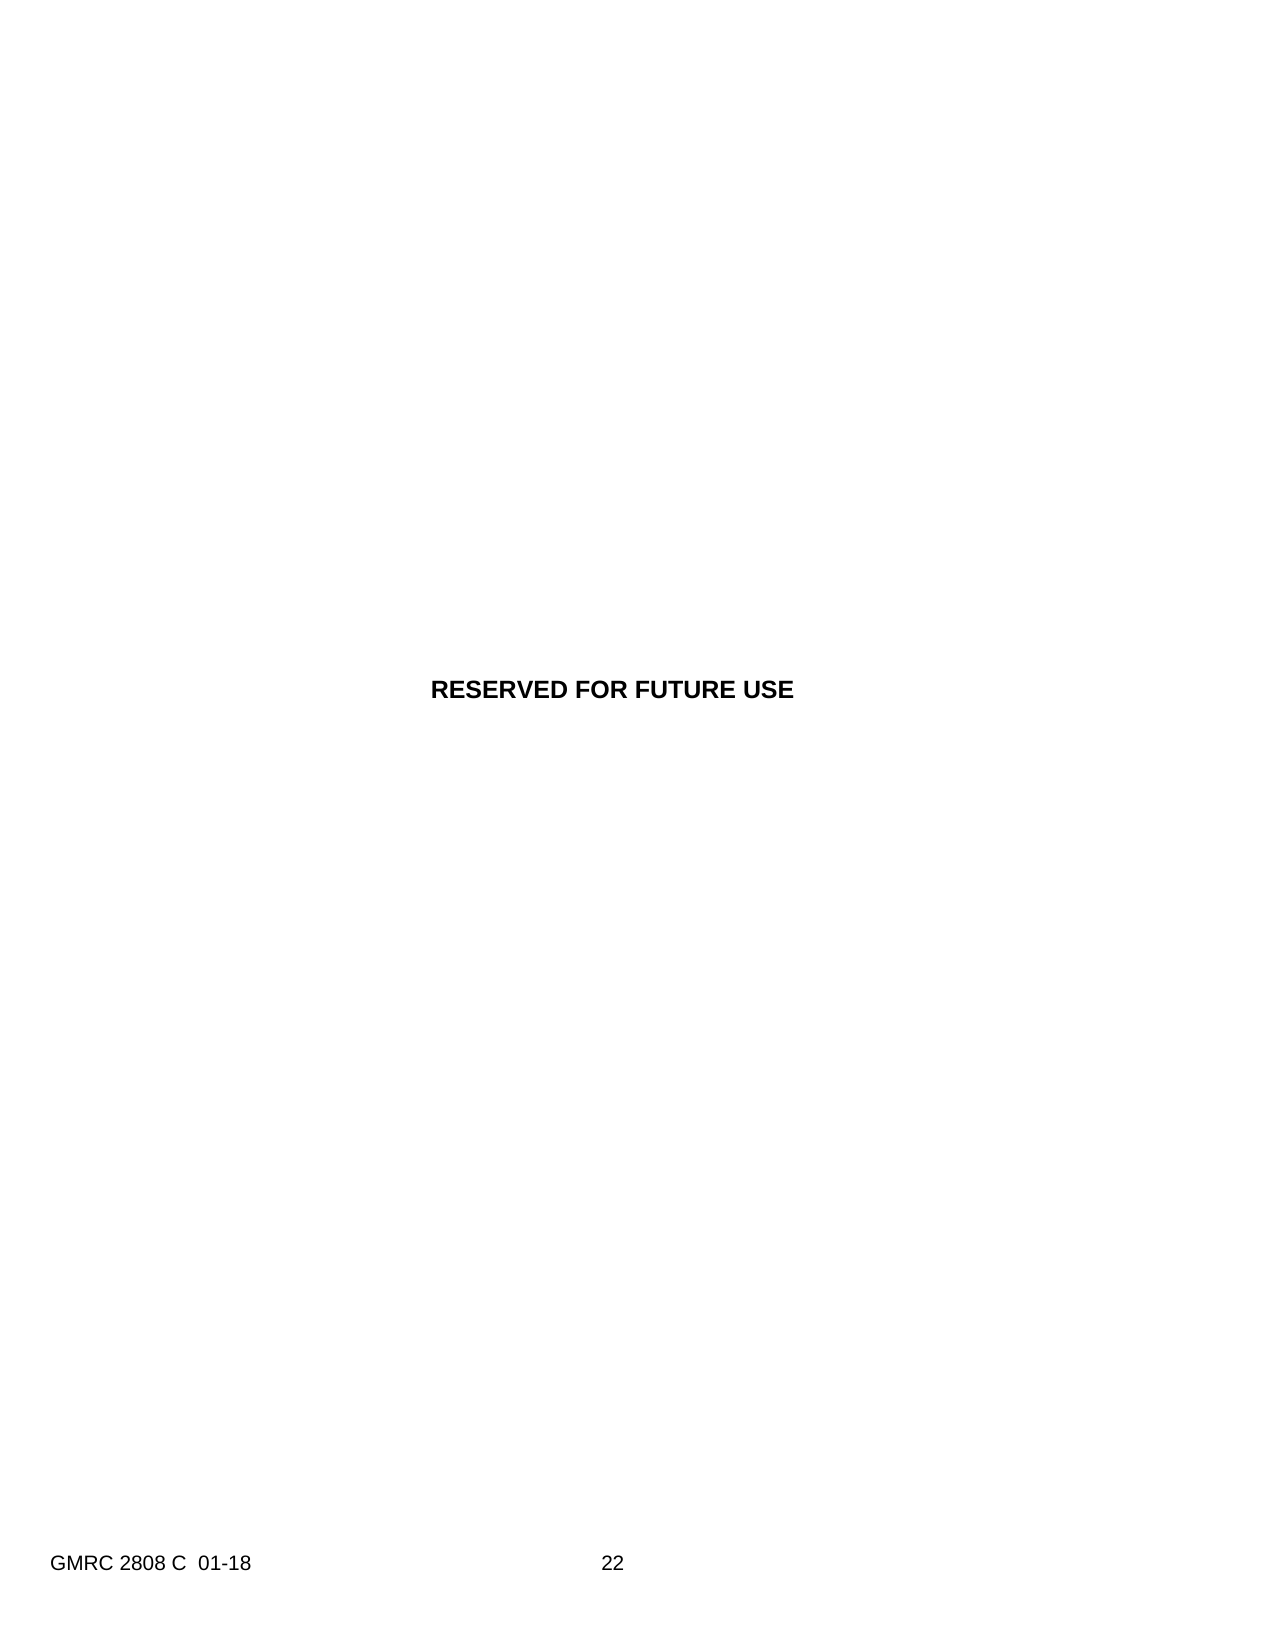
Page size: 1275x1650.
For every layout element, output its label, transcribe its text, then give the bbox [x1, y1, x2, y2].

text RESERVED FOR FUTURE USE [50, 675, 1175, 704]
